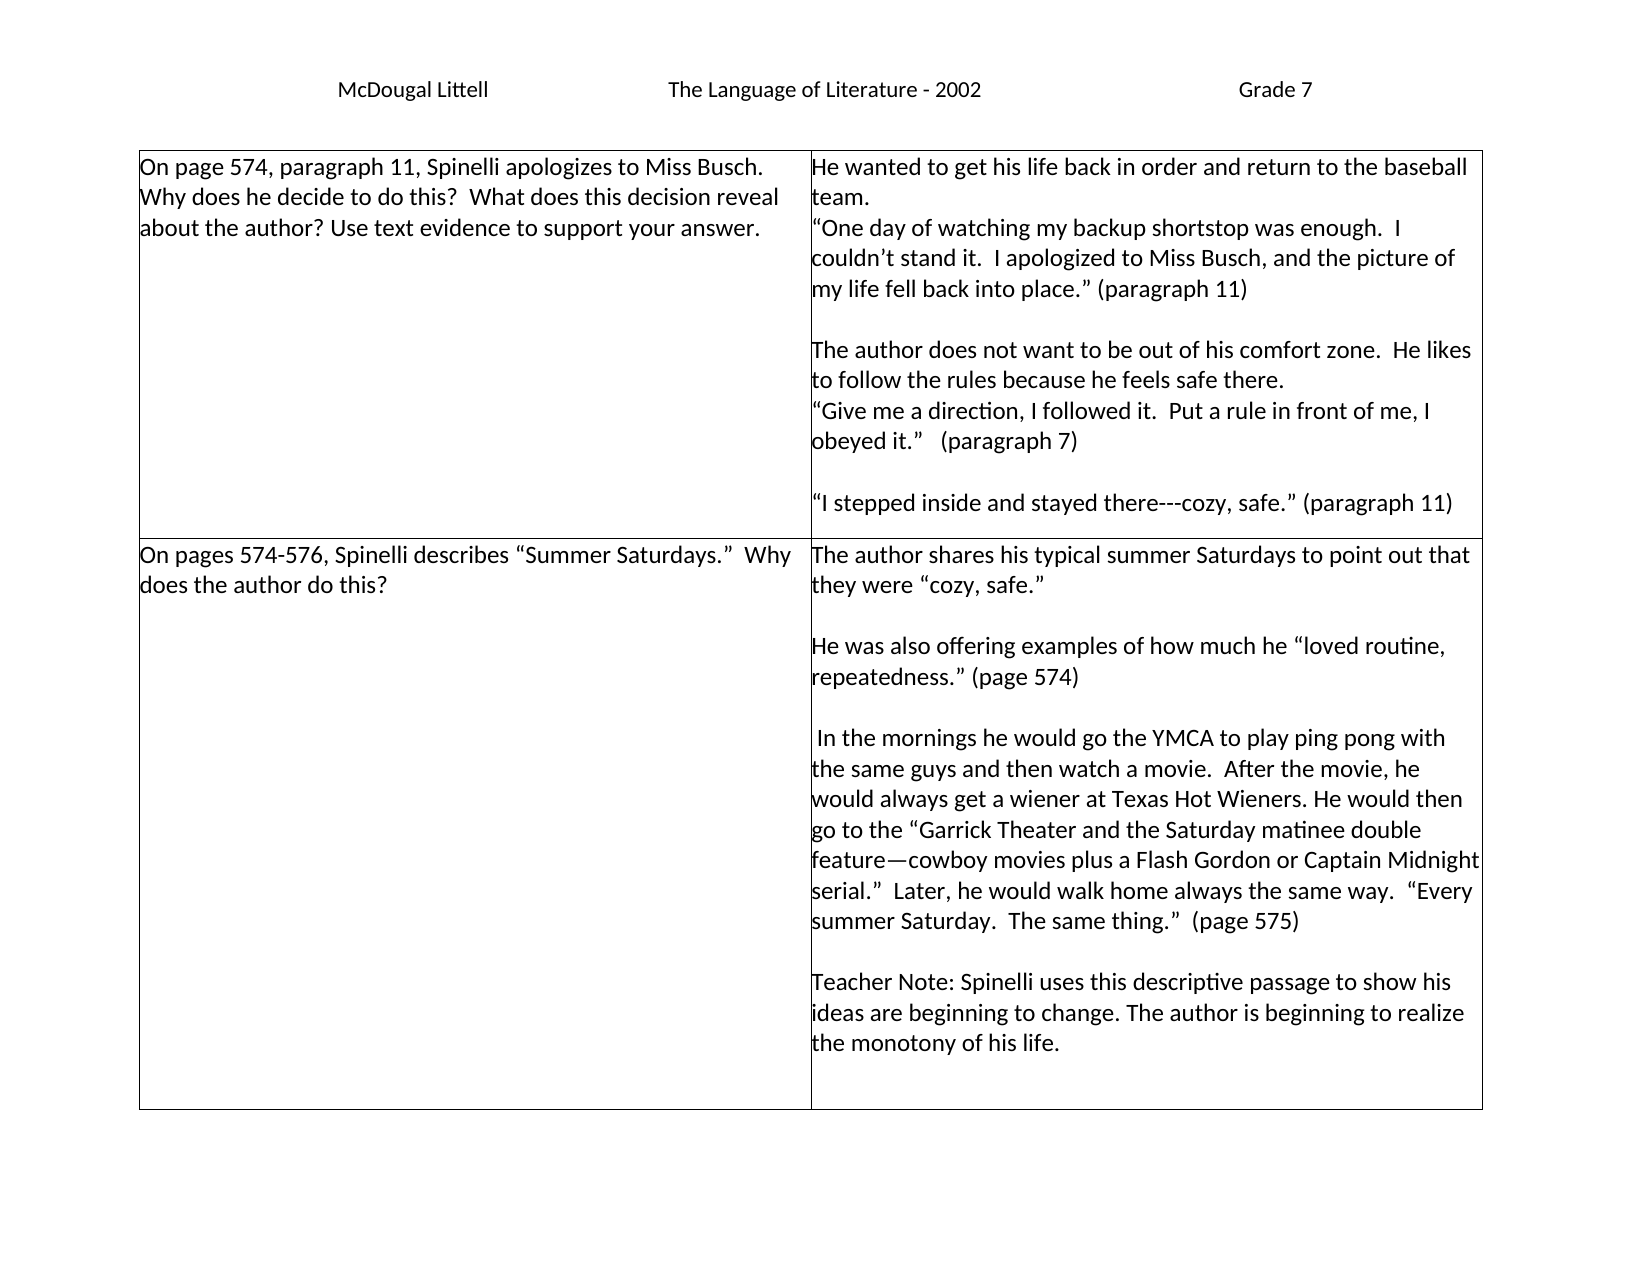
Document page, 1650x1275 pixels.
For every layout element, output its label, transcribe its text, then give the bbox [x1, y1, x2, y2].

table_cell On page 574, paragraph 11, Spinelli apologizes to Miss Busch. Why does he decide to do this? What does this decision reveal about the author? Use text evidence to support your answer. [140, 151, 811, 538]
table_cell He wanted to get his life back in order and return to the baseball team. “One day of watching my backup shortstop was enough. I couldn’t stand it. I apologized to Miss Busch, and the picture of my life fell back into place.” (paragraph 11) The author does not want to be out of his comfort zone. He likes to follow the rules because he feels safe there. “Give me a direction, I followed it. Put a rule in front of me, I obeyed it.” (paragraph 7) “I stepped inside and stayed there---cozy, safe.” (paragraph 11) [812, 151, 1482, 538]
table_cell On pages 574-576, Spinelli describes “Summer Saturdays.” Why does the author do this? [140, 539, 811, 1109]
table_cell The author shares his typical summer Saturdays to point out that they were “cozy, safe.” He was also offering examples of how much he “loved routine, repeatedness.” (page 574) In the mornings he would go the YMCA to play ping pong with the same guys and then watch a movie. After the movie, he would always get a wiener at Texas Hot Wieners. He would then go to the “Garrick Theater and the Saturday matinee double feature—cowboy movies plus a Flash Gordon or Captain Midnight serial.” Later, he would walk home always the same way. “Every summer Saturday. The same thing.” (page 575) Teacher Note: Spinelli uses this descriptive passage to show his ideas are beginning to change. The author is beginning to realize the monotony of his life. [812, 539, 1482, 1109]
